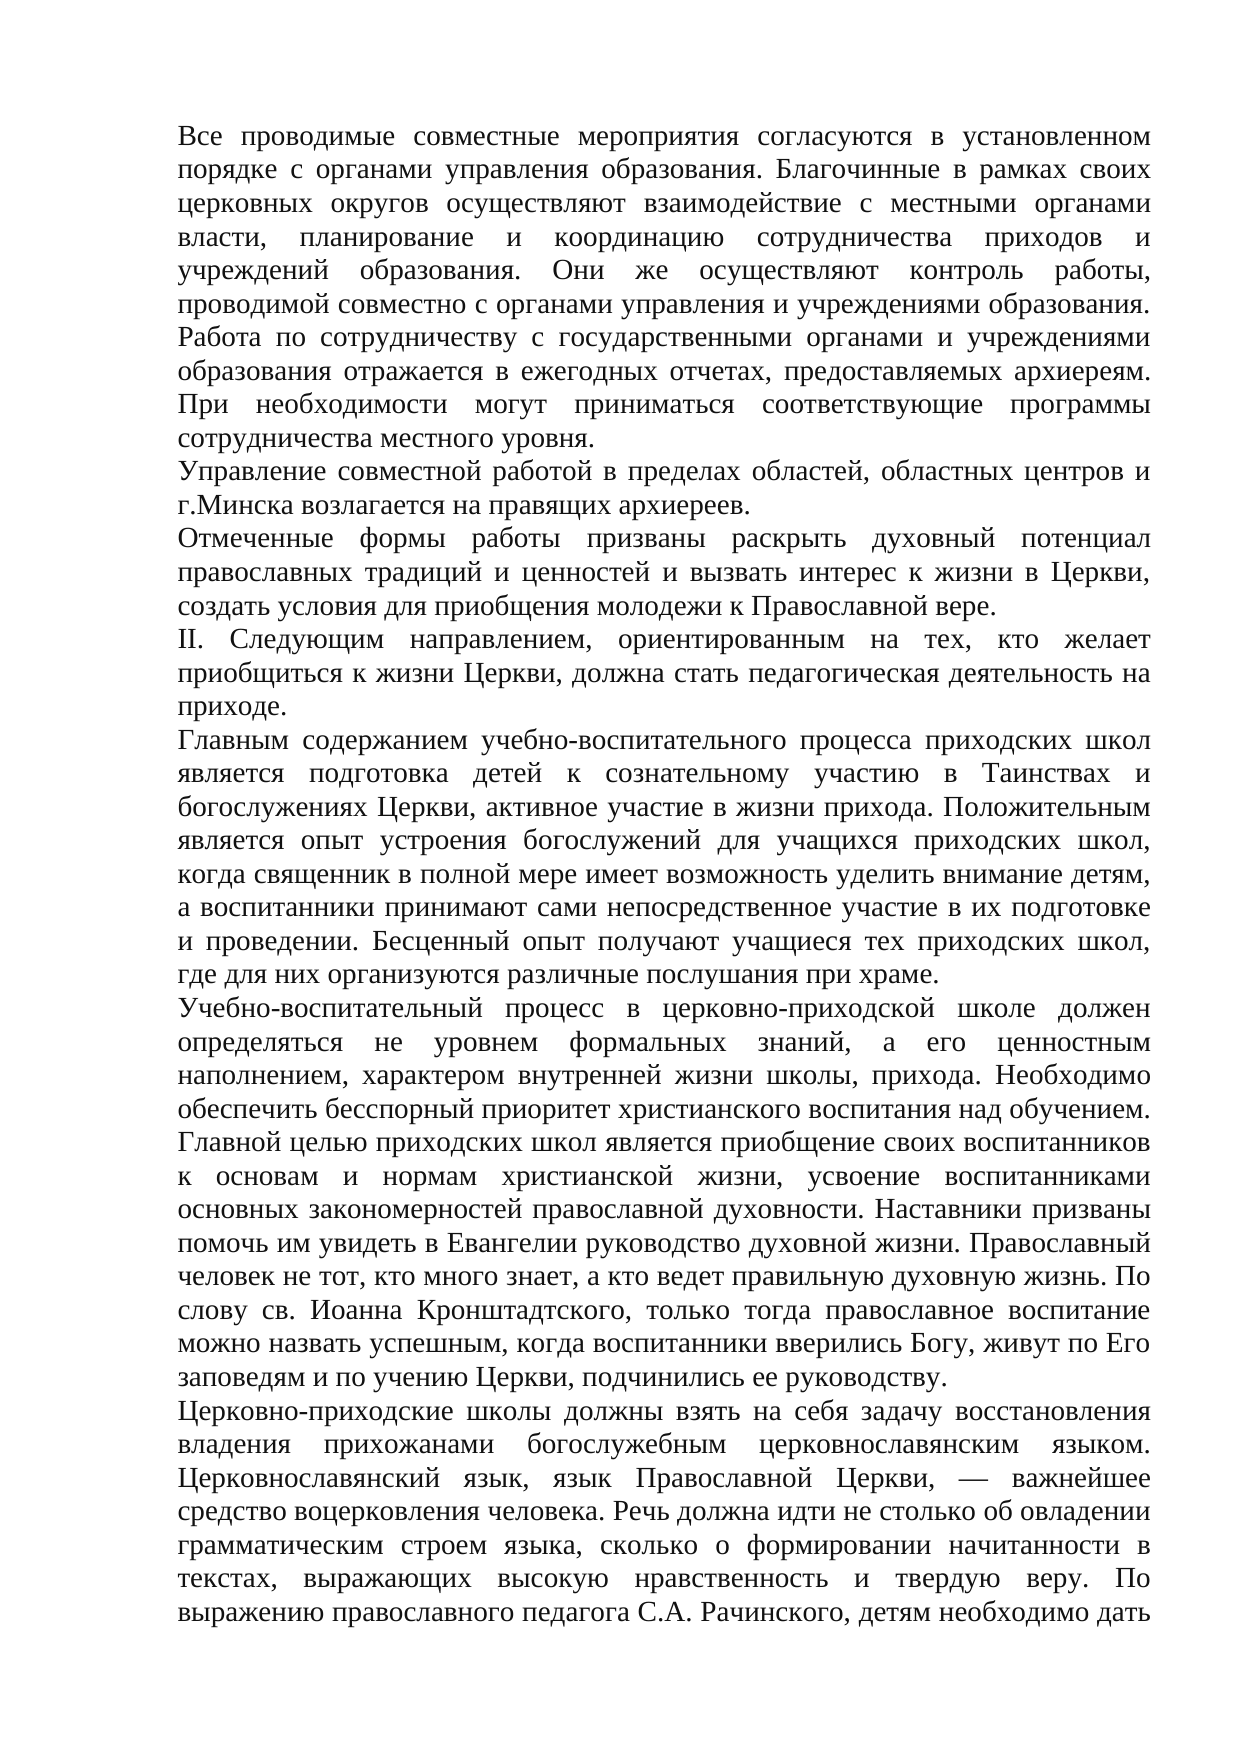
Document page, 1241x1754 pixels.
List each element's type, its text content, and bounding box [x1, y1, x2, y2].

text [177, 1393, 1152, 1627]
text II. Следующим направлением, ориентированным на тех, кто желает приобщиться к жизни Церкви, должна стать педагогическая деятельность на приходе. [177, 621, 1152, 722]
text Управление совместной работой в пределах областей, областных центров и г.Минска возлагается на правящих архиереев. [177, 453, 1152, 521]
text Учебно-воспитательный процесс в церковно-приходской школе должен определяться не уровнем формальных знаний, а его ценностным наполнением, характером внутренней жизни школы, прихода. Необходимо обеспечить бесспорный приоритет христианского воспитания над обучением. Главной целью приходских школ является приобщение своих воспитанников к основам и нормам христианской жизни, усвоение воспитанниками основных закономерностей православной духовности. Наставники призваны помочь им увидеть в Евангелии руководство духовной жизни. Православный человек не тот, кто много знает, а кто ведет правильную духовную жизнь. По слову св. Иоанна Кронштадтского, только тогда православное воспитание можно назвать успешным, когда воспитанники вверились Богу, живут по Его заповедям и по учению Церкви, подчинились ее руководству. [177, 990, 1152, 1393]
text Все проводимые совместные мероприятия согласуются в установленном порядке с органами управления образования. Благочинные в рамках своих церковных округов осуществляют взаимодействие с местными органами власти, планирование и координацию сотрудничества приходов и учреждений образования. Они же осуществляют контроль работы, проводимой совместно с органами управления и учреждениями образования. Работа по сотрудничеству с государственными органами и учреждениями образования отражается в ежегодных отчетах, предоставляемых архиереям. При необходимости могут приниматься соответствующие программы сотрудничества местного уровня. [177, 118, 1152, 453]
text Отмеченные формы работы призваны раскрыть духовный потенциал православных традиций и ценностей и вызвать интерес к жизни в Церкви, создать условия для приобщения молодежи к Православной вере. [177, 521, 1152, 621]
text Главным содержанием учебно-воспитательного процесса приходских школ является подготовка детей к сознательному участию в Таинствах и богослужениях Церкви, активное участие в жизни прихода. Положительным является опыт устроения богослужений для учащихся приходских школ, когда священник в полной мере имеет возможность уделить внимание детям, а воспитанники принимают сами непосредственное участие в их подготовке и проведении. Бесценный опыт получают учащиеся тех приходских школ, где для них организуются различные послушания при храме. [177, 722, 1152, 990]
